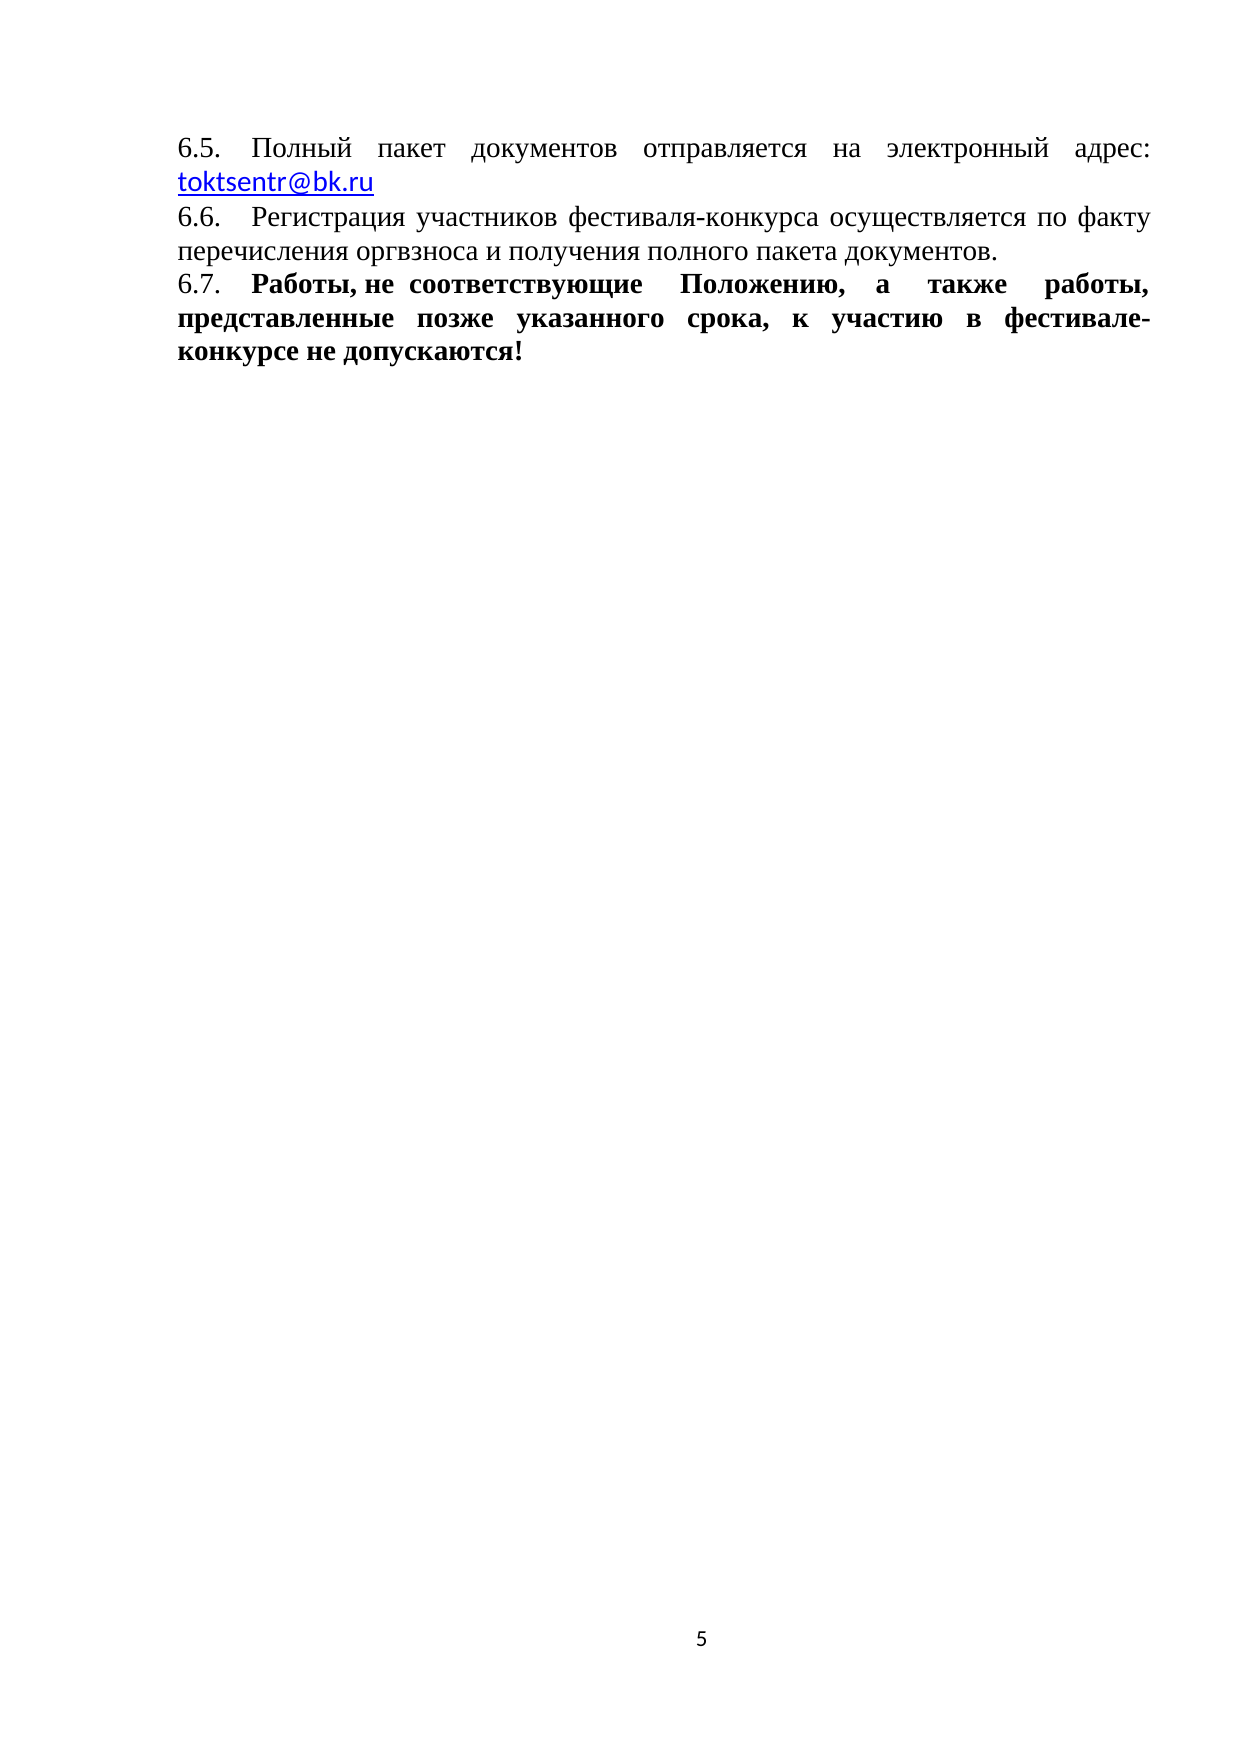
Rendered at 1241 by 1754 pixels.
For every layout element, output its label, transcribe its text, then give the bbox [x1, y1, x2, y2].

text 6.6. Регистрация участников фестиваля-конкурса осуществляется по факту перечисления оргвзноса и получения полного пакета документов. [177, 199, 1152, 266]
text 6.7. Работы, не соответствующие Положению, а также работы, представленные позже указанного срока, к участию в фестивале-конкурсе не допускаются! [177, 266, 1152, 367]
text 6.5. Полный пакет документов отправляется на электронный адрес: toktsentr@bk.ru [177, 130, 1152, 199]
